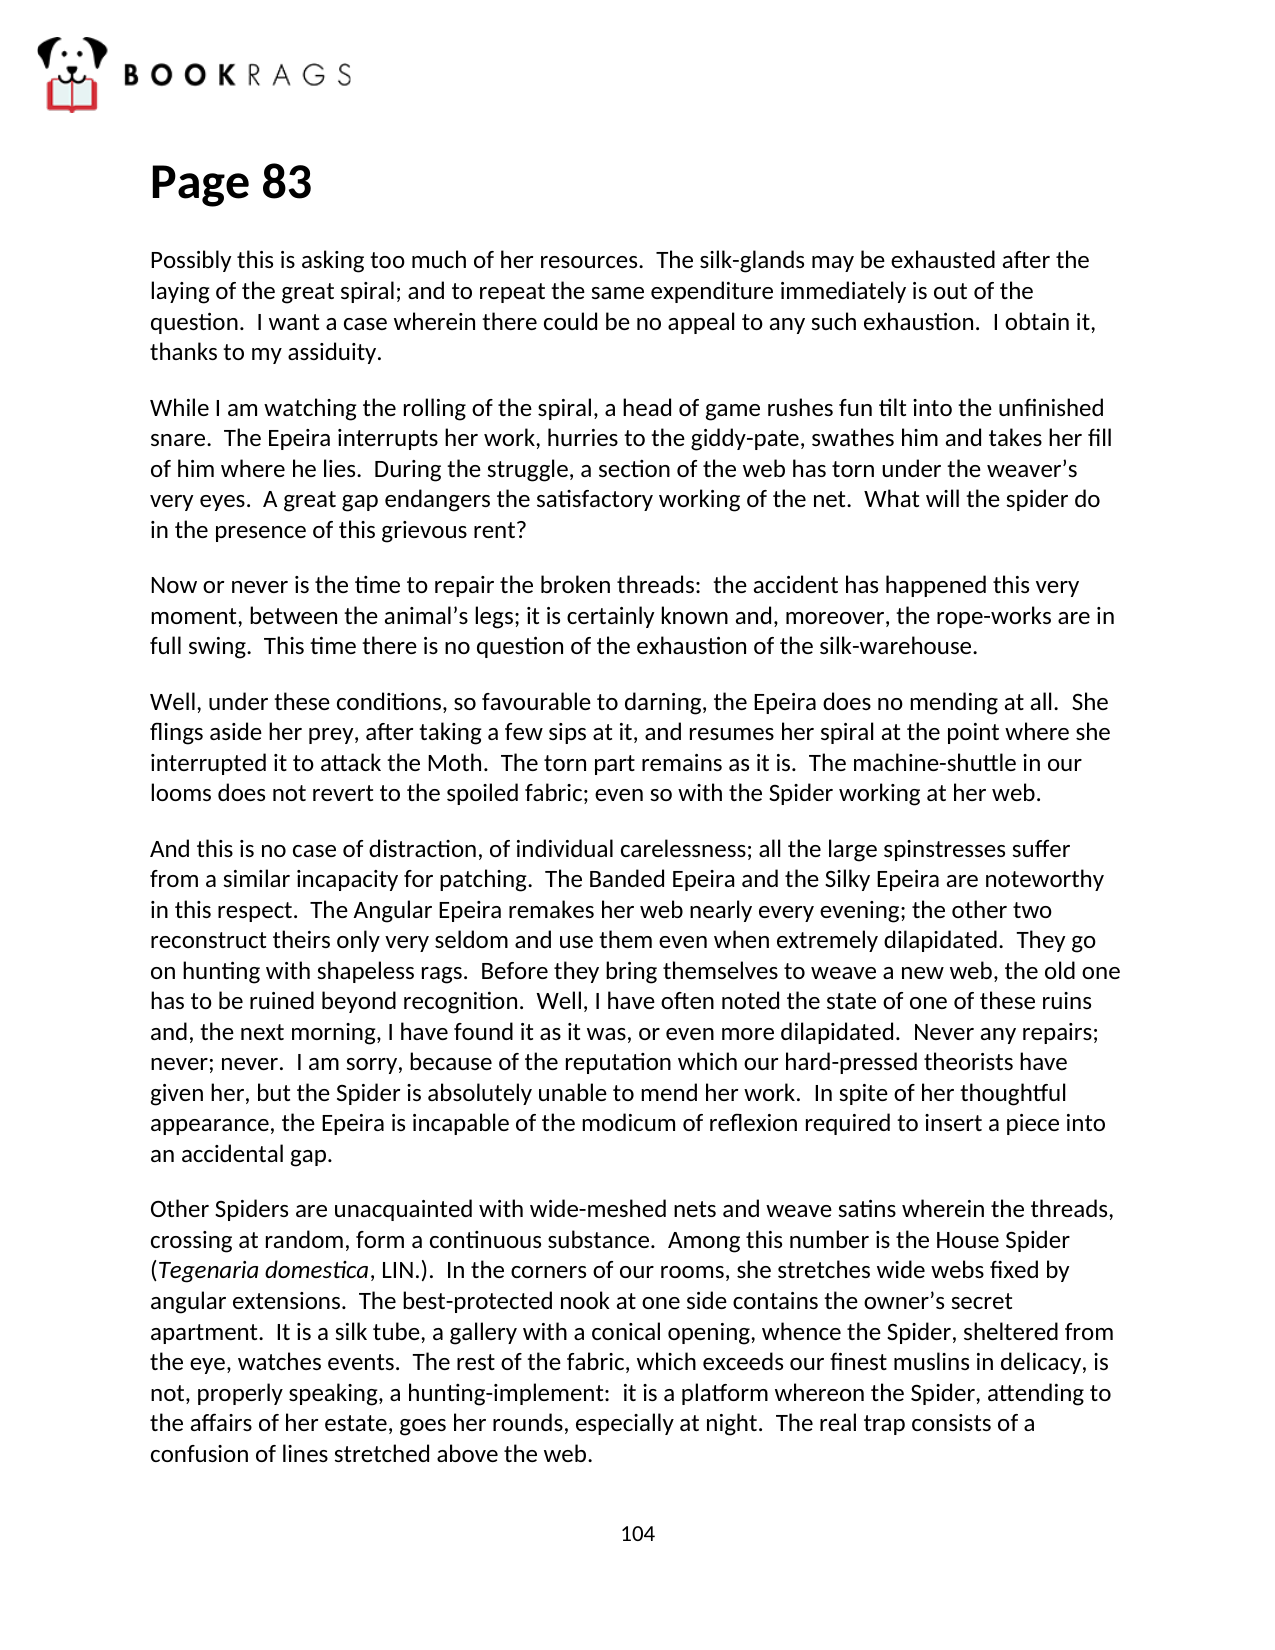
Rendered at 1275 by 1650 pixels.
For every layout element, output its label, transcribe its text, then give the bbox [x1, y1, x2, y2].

picture [37, 37, 351, 113]
text While I am watching the rolling of the spiral, a head of game rushes fun tilt into the unfinished snare. The Epeira interrupts her work, hurries to the giddy-pate, swathes him and takes her fill of him where he lies. During the struggle, a section of the web has torn under the weaver’s very eyes. A great gap endangers the satisfactory working of the net. What will the spider do in the presence of this grievous rent? [150, 392, 1125, 544]
text Now or never is the time to repair the broken threads: the accident has happened this very moment, between the animal’s legs; it is certainly known and, moreover, the rope-works are in full swing. This time there is no question of the exhaustion of the silk-warehouse. [150, 569, 1125, 661]
text Well, under these conditions, so favourable to darning, the Epeira does no mending at all. She flings aside her prey, after taking a few sips at it, and resumes her spiral at the point where she interrupted it to attack the Moth. The torn part remains as it is. The machine-shuttle in our looms does not revert to the spoiled fabric; even so with the Spider working at her web. [150, 686, 1125, 808]
text Possibly this is asking too much of her resources. The silk-glands may be exhausted after the laying of the great spiral; and to repeat the same expenditure immediately is out of the question. I want a case wherein there could be no appeal to any such exhaustion. I obtain it, thanks to my assiduity. [150, 244, 1125, 367]
text And this is no case of distraction, of individual carelessness; all the large spinstresses suffer from a similar incapacity for patching. The Banded Epeira and the Silky Epeira are noteworthy in this respect. The Angular Epeira remakes her web nearly every evening; the other two reconstruct theirs only very seldom and use them even when extremely dilapidated. They go on hunting with shapeless rags. Before they bring themselves to weave a new web, the old one has to be ruined beyond recognition. Well, I have often noted the state of one of these ruins and, the next morning, I have found it as it was, or even more dilapidated. Never any repairs; never; never. I am sorry, because of the reputation which our hard-pressed theorists have given her, but the Spider is absolutely unable to mend her work. In spite of her thoughtful appearance, the Epeira is incapable of the modicum of reflexion required to insert a piece into an accidental gap. [150, 833, 1125, 1169]
text Other Spiders are unacquainted with wide-meshed nets and weave satins wherein the threads, crossing at random, form a continuous substance. Among this number is the House Spider (Tegenaria domestica, LIN.). In the corners of our rooms, she stretches wide webs fixed by angular extensions. The best-protected nook at one side contains the owner’s secret apartment. It is a silk tube, a gallery with a conical opening, whence the Spider, sheltered from the eye, watches events. The rest of the fabric, which exceeds our finest muslins in delicacy, is not, properly speaking, a hunting-implement: it is a platform whereon the Spider, attending to the affairs of her estate, goes her rounds, especially at night. The real trap consists of a confusion of lines stretched above the web. [150, 1194, 1125, 1468]
text Page 83 [150, 150, 1125, 211]
